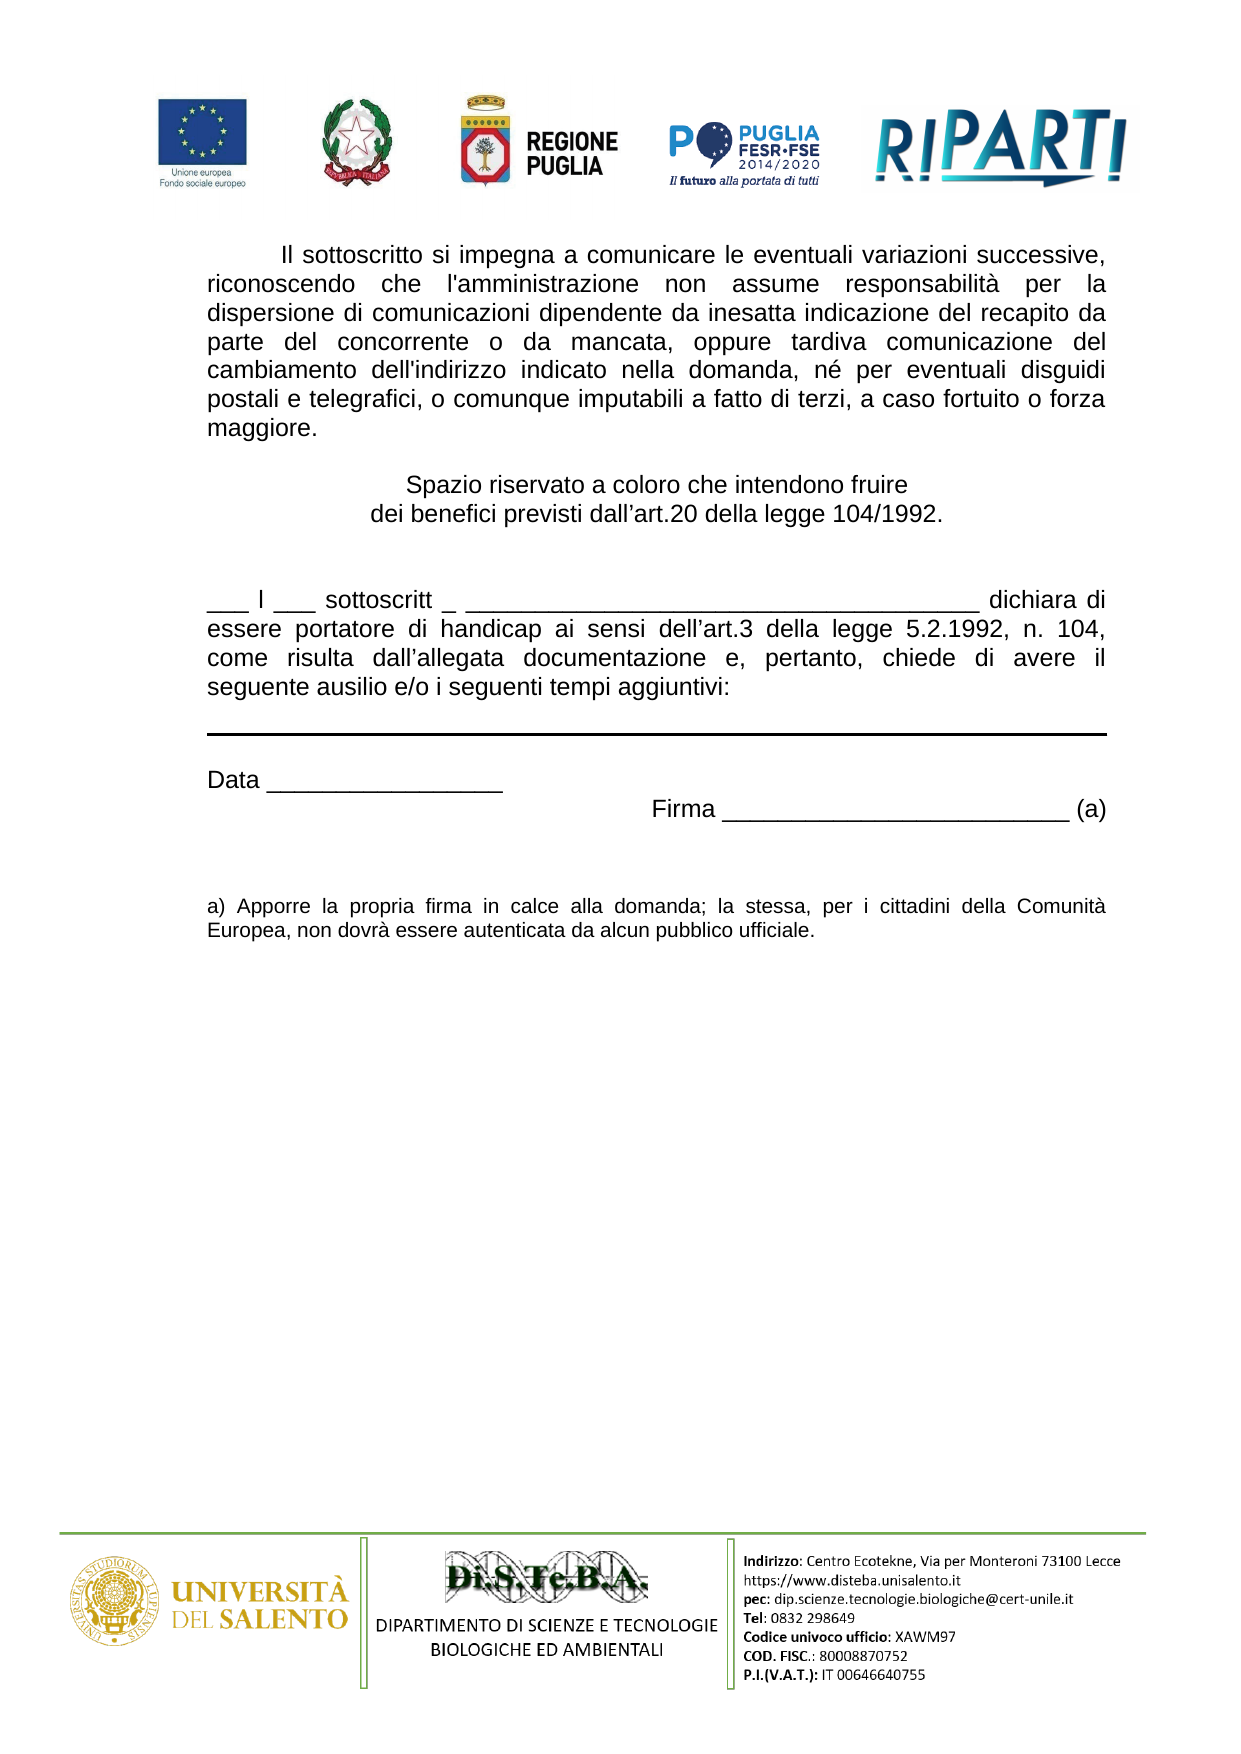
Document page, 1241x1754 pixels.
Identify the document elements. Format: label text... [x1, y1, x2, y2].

picture [656, 97, 837, 193]
text Il sottoscritto si impegna a comunicare le eventuali variazioni successive, riconoscendo che l'amministrazione non assume responsabilità per la dispersione di comunicazioni dipendente da inesatta indicazione del recapito da parte del concorrente o da mancata, oppure tardiva comunicazione del cambiamento dell'indirizzo indicato nella domanda, né per eventuali disguidi postali e telegrafici, o comunque imputabili a fatto di terzi, a caso fortuito o forza maggiore. [207, 240, 1107, 441]
picture [861, 105, 1141, 193]
text Firma _________________________ (a) [207, 794, 1107, 822]
text Spazio riservato a coloro che intendono fruire [207, 470, 1107, 499]
text dei benefici previsti dall’art.20 della legge 104/1992. [207, 499, 1107, 528]
text a) Apporre la propria firma in calce alla domanda; la stessa, per i cittadini della Comunità Europea, non dovrà essere autenticata da alcun pubblico ufficiale. [207, 894, 1107, 942]
text ___ l ___ sottoscritt _ _____________________________________ dichiara di essere portatore di handicap ai sensi dell’art.3 della legge 5.2.1992, n. 104, come risulta dall’allegata documentazione e, pertanto, chiede di avere il seguente ausilio e/o i seguenti tempi aggiuntivi: [207, 585, 1107, 700]
text Data _________________ [207, 765, 1107, 794]
picture [59, 1532, 1147, 1694]
